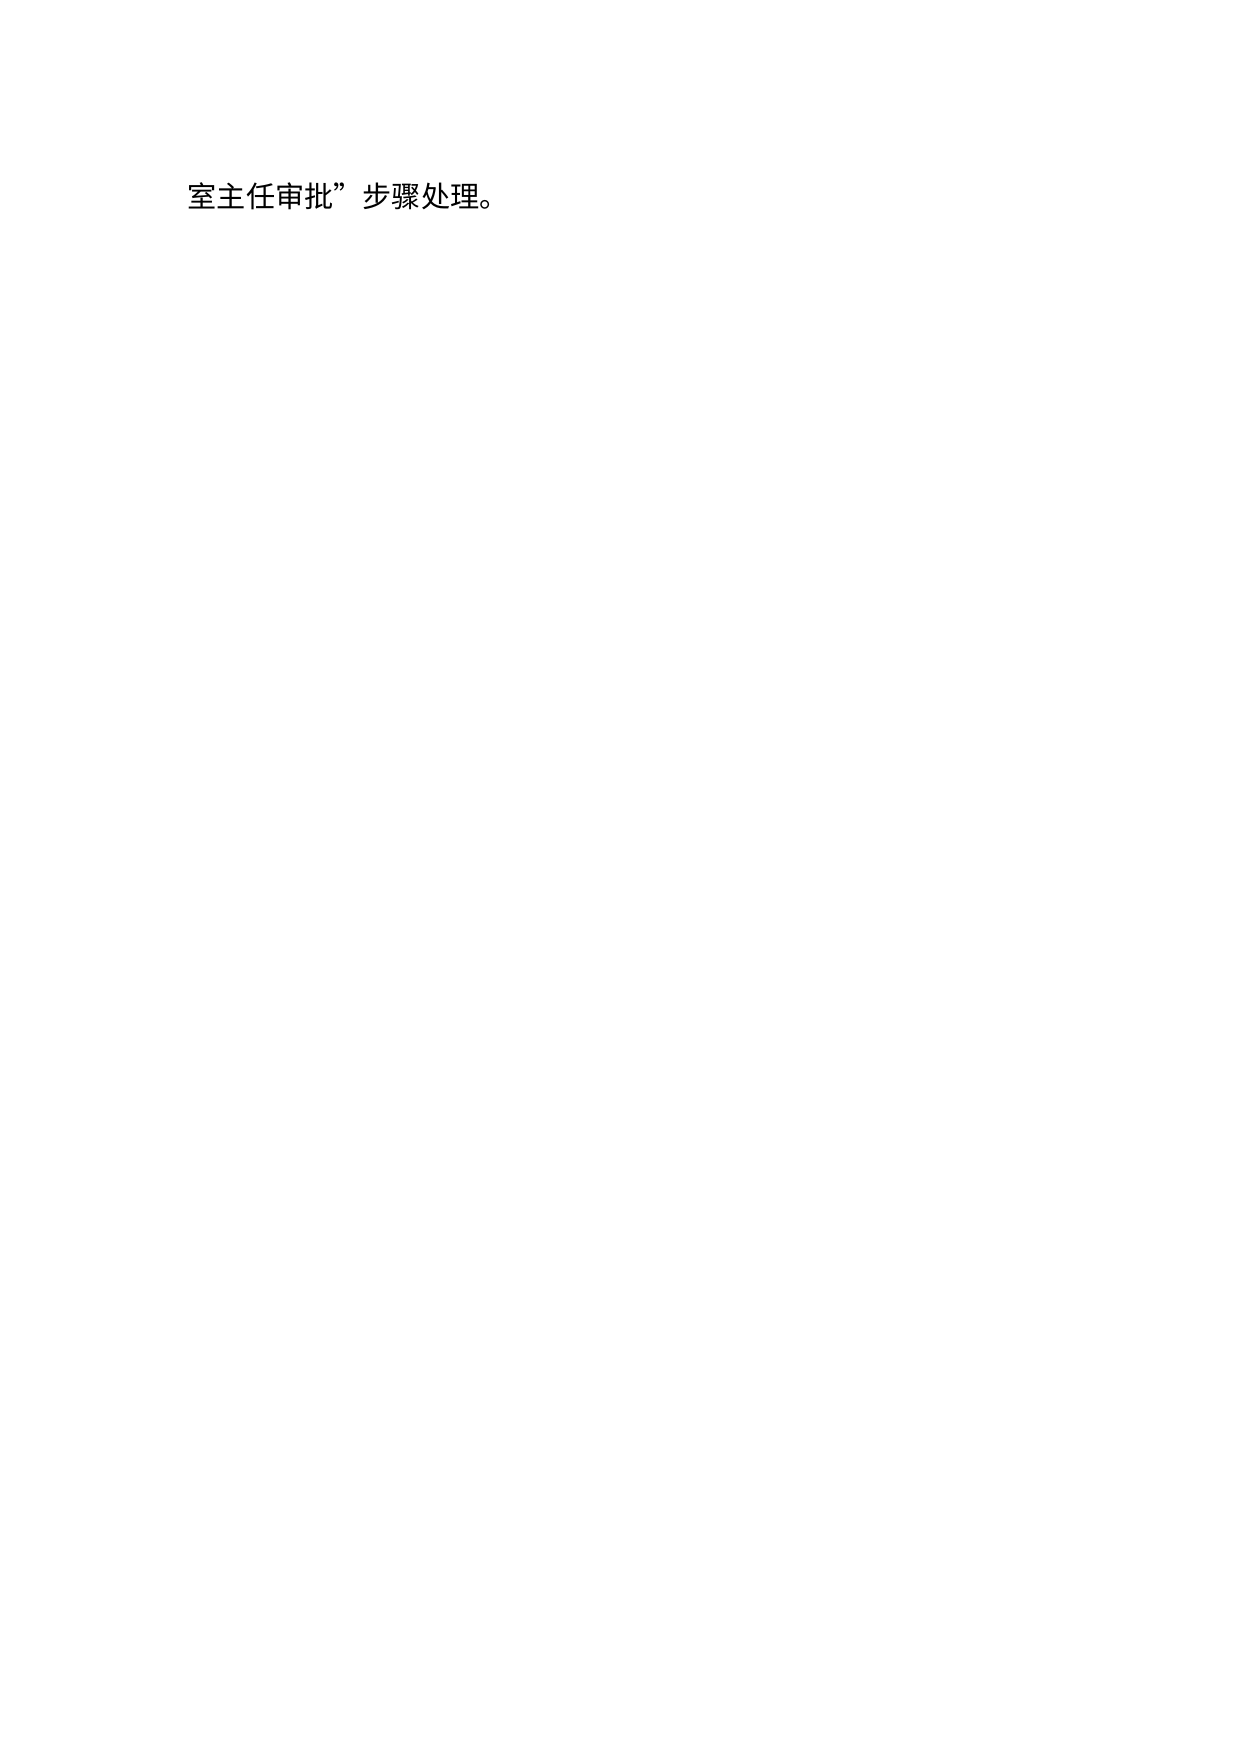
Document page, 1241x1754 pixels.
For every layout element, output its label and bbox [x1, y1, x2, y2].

text [187, 162, 1053, 227]
